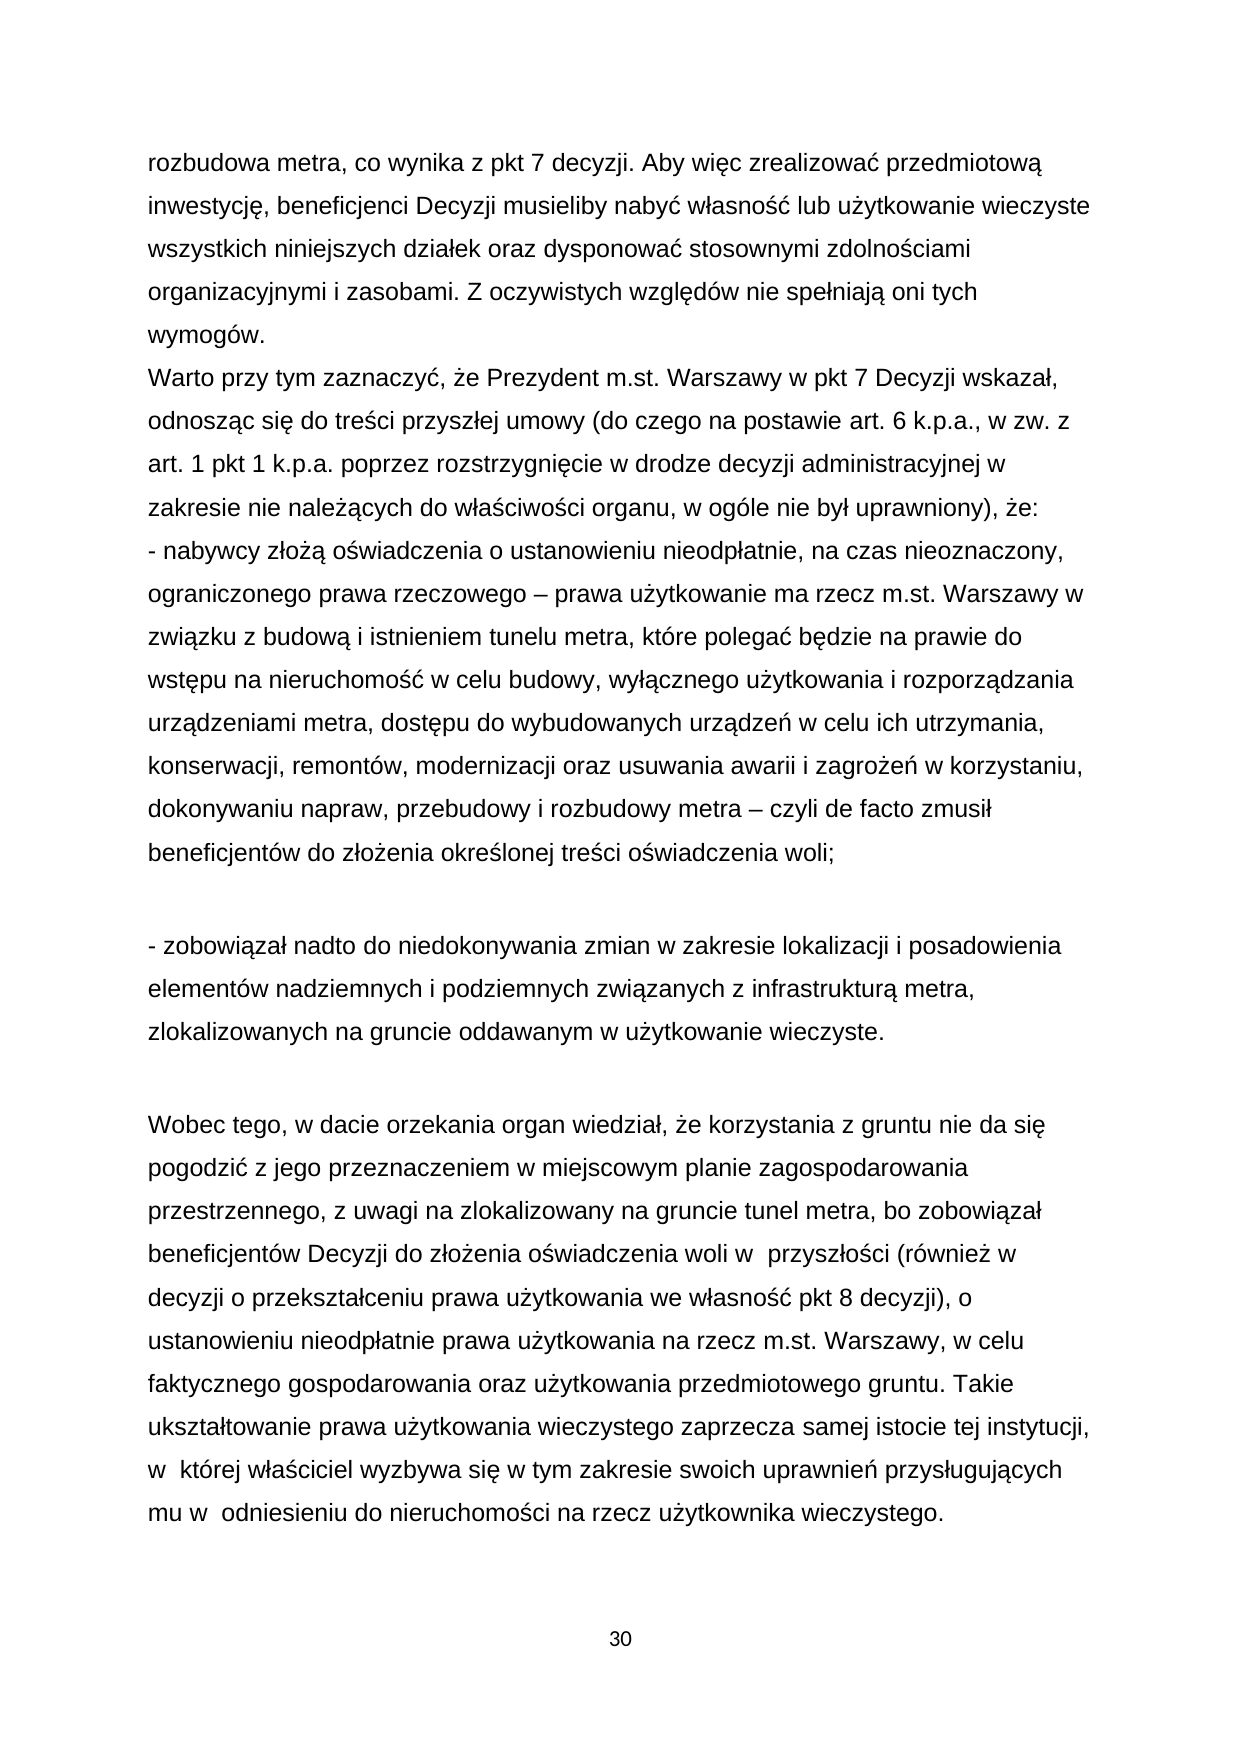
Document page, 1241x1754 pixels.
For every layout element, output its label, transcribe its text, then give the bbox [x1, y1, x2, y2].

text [148, 148, 1093, 349]
text Warto przy tym zaznaczyć, że Prezydent m.st. Warszawy w pkt 7 Decyzji wskazał, odnosząc się do treści przyszłej umowy (do czego na postawie art. 6 k.p.a., w zw. z art. 1 pkt 1 k.p.a. poprzez rozstrzygnięcie w drodze decyzji administracyjnej w zakresie nie należących do właściwości organu, w ogóle nie był uprawniony), że: [148, 363, 1093, 521]
text Wobec tego, w dacie orzekania organ wiedział, że korzystania z gruntu nie da się pogodzić z jego przeznaczeniem w miejscowym planie zagospodarowania przestrzennego, z uwagi na zlokalizowany na gruncie tunel metra, bo zobowiązał beneficjentów Decyzji do złożenia oświadczenia woli w przyszłości (również w decyzji o przekształceniu prawa użytkowania we własność pkt 8 decyzji), o ustanowieniu nieodpłatnie prawa użytkowania na rzecz m.st. Warszawy, w celu faktycznego gospodarowania oraz użytkowania przedmiotowego gruntu. Takie ukształtowanie prawa użytkowania wieczystego zaprzecza samej istocie tej instytucji, w której właściciel wyzbywa się w tym zakresie swoich uprawnień przysługujących mu w odniesieniu do nieruchomości na rzecz użytkownika wieczystego. [148, 1110, 1093, 1527]
text - nabywcy złożą oświadczenia o ustanowieniu nieodpłatnie, na czas nieoznaczony, ograniczonego prawa rzeczowego – prawa użytkowanie ma rzecz m.st. Warszawy w związku z budową i istnieniem tunelu metra, które polegać będzie na prawie do wstępu na nieruchomość w celu budowy, wyłącznego użytkowania i rozporządzania urządzeniami metra, dostępu do wybudowanych urządzeń w celu ich utrzymania, konserwacji, remontów, modernizacji oraz usuwania awarii i zagrożeń w korzystaniu, dokonywaniu napraw, przebudowy i rozbudowy metra – czyli de facto zmusił beneficjentów do złożenia określonej treści oświadczenia woli; [148, 536, 1093, 866]
text - zobowiązał nadto do niedokonywania zmian w zakresie lokalizacji i posadowienia elementów nadziemnych i podziemnych związanych z infrastrukturą metra, zlokalizowanych na gruncie oddawanym w użytkowanie wieczyste. [148, 931, 1093, 1046]
